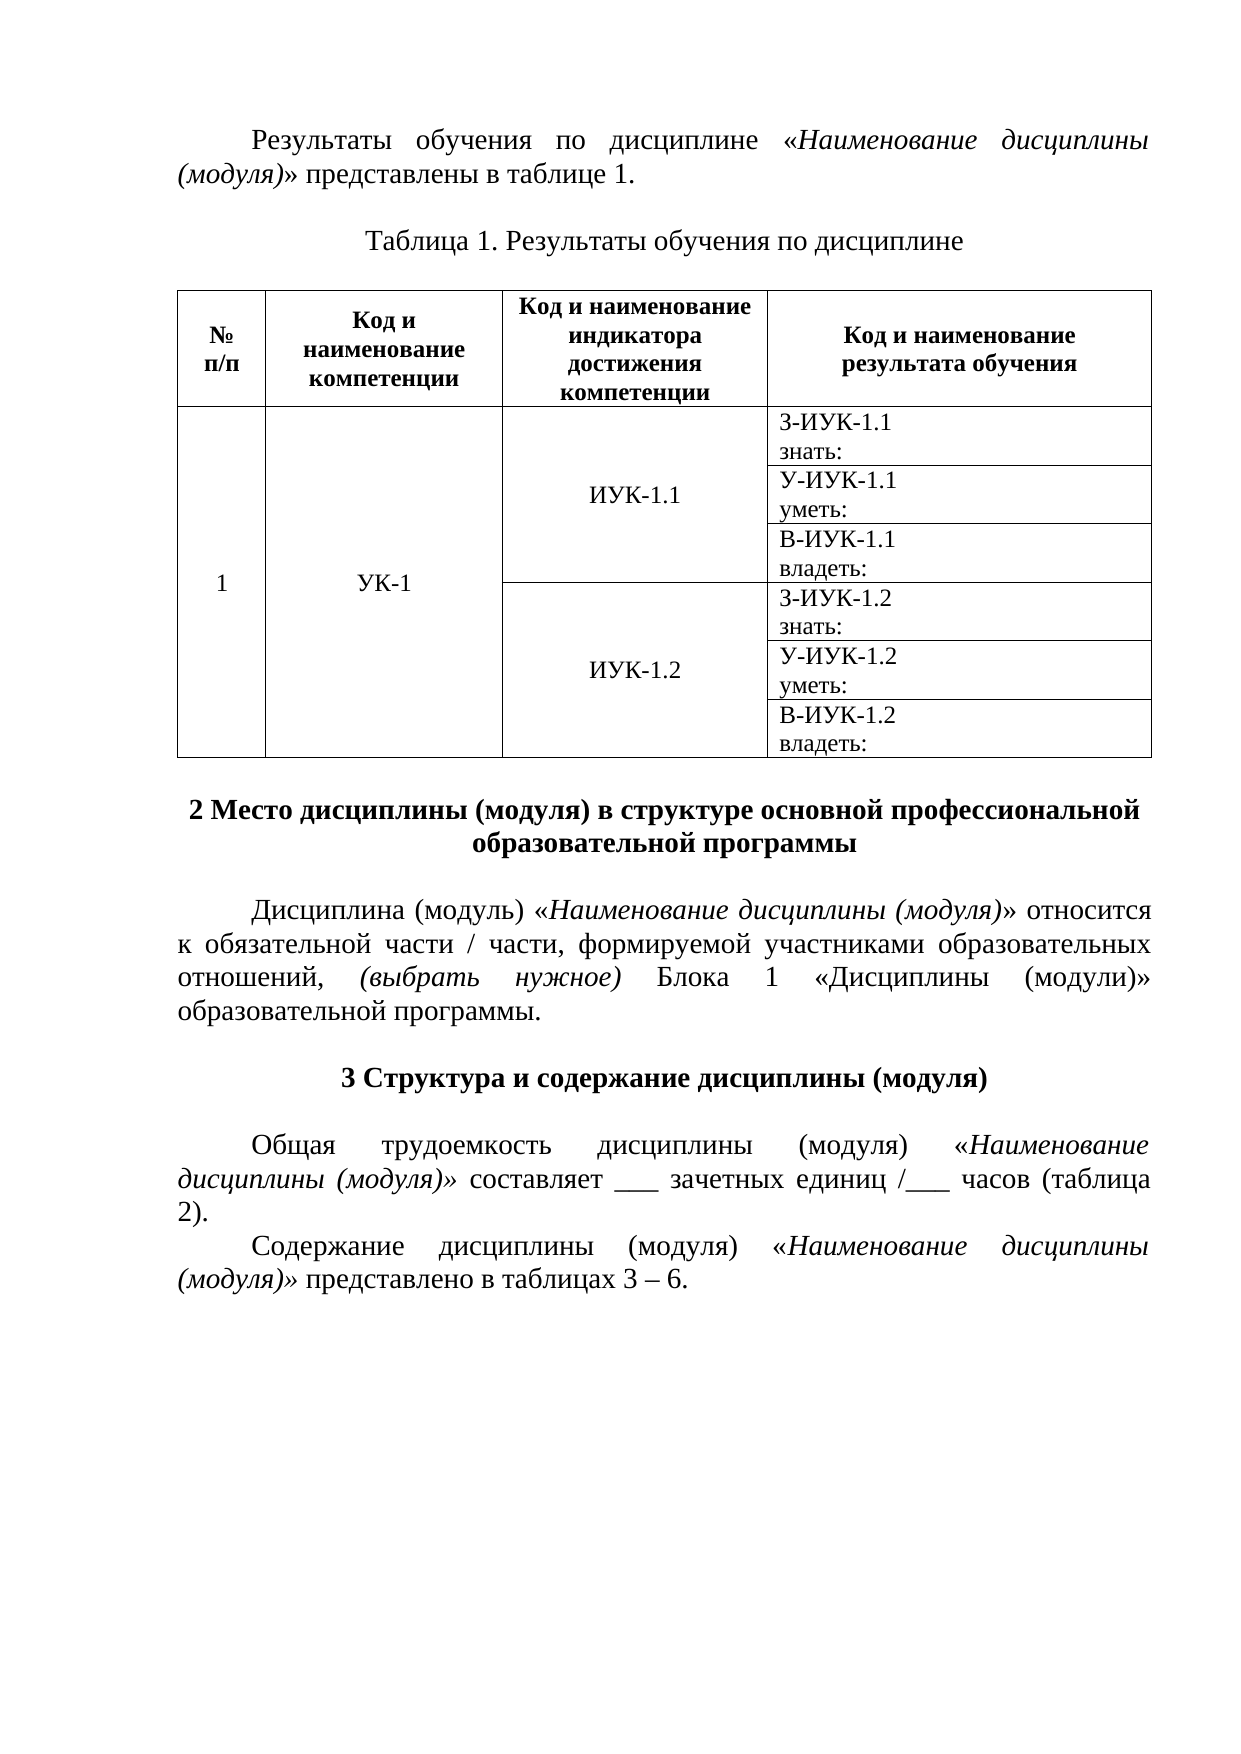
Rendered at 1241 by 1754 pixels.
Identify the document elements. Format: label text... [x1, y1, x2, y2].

text Дисциплина (модуль) «Наименование дисциплины (модуля)» относится к обязательной части / части, формируемой участниками образовательных отношений, (выбрать нужное) Блока 1 «Дисциплины (модули)» образовательной программы. [177, 892, 1152, 1027]
table_cell З-ИУК-1.1 знать: [768, 407, 1151, 464]
table_header № п/п [178, 291, 265, 406]
text Таблица 1. Результаты обучения по дисциплине [177, 223, 1152, 256]
table_cell ИУК-1.2 [503, 583, 767, 757]
table_cell УК-1 [266, 407, 502, 757]
text Содержание дисциплины (модуля) «Наименование дисциплины (модуля)» представлено в таблицах 3 – 6. [177, 1228, 1152, 1295]
text 3 Структура и содержание дисциплины (модуля) [177, 1060, 1152, 1094]
table_header Код и наименование компетенции [266, 291, 502, 406]
table_cell В-ИУК-1.1 владеть: [768, 524, 1151, 582]
text Результаты обучения по дисциплине «Наименование дисциплины (модуля)» представлены в таблице 1. [177, 122, 1152, 189]
text Общая трудоемкость дисциплины (модуля) «Наименование дисциплины (модуля)» составляет ___ зачетных единиц /___ часов (таблица 2). [177, 1127, 1152, 1228]
table_header Код и наименование индикатора достижения компетенции [503, 291, 767, 406]
table_cell ИУК-1.1 [503, 407, 767, 582]
table_cell 1 [178, 407, 265, 757]
table_cell З-ИУК-1.2 знать: [768, 583, 1151, 640]
table_cell У-ИУК-1.2 уметь: [768, 641, 1151, 699]
text 2 Место дисциплины (модуля) в структуре основной профессиональной образовательной программы [177, 792, 1152, 859]
table_cell В-ИУК-1.2 владеть: [768, 700, 1151, 757]
table_cell У-ИУК-1.1 уметь: [768, 466, 1151, 523]
table_header Код и наименование результата обучения [768, 291, 1151, 406]
